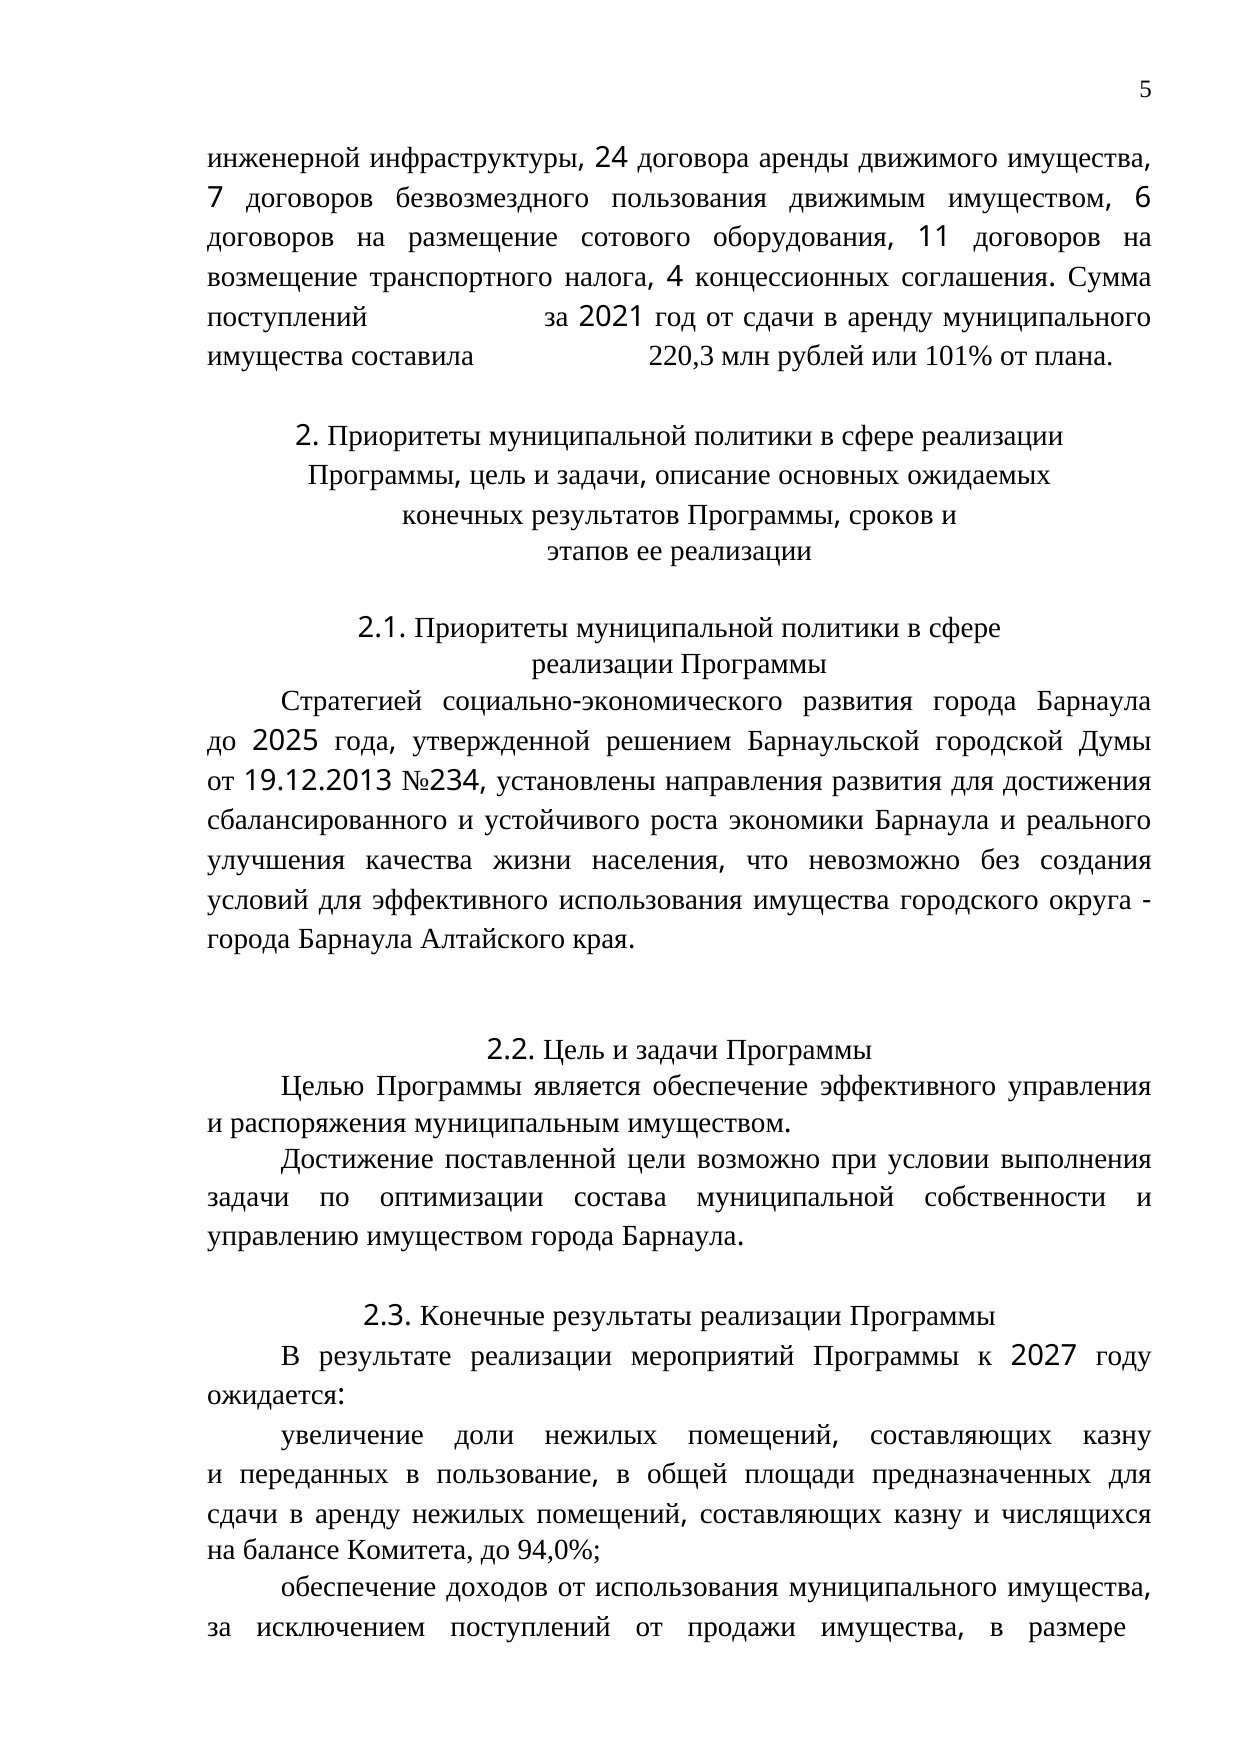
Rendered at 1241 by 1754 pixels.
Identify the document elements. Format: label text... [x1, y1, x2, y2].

text 2.1. Приоритеты муниципальной политики в сфере [207, 606, 1152, 646]
text увеличение доли нежилых помещений, составляющих казну и переданных в пользование, в общей площади предназначенных для сдачи в аренду нежилых помещений, составляющих казну и числящихся на балансе Комитета, до 94,0%; [207, 1413, 1152, 1566]
text этапов ее реализации [207, 533, 1152, 567]
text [207, 1566, 1152, 1645]
text 2.3. Конечные результаты реализации Программы [207, 1294, 1152, 1334]
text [207, 136, 1152, 374]
text В результате реализации мероприятий Программы к 2027 году ожидается: [207, 1334, 1152, 1413]
text Целью Программы является обеспечение эффективного управления и распоряжения муниципальным имуществом. [207, 1068, 1152, 1141]
text реализации Программы [207, 646, 1152, 679]
text Достижение поставленной цели возможно при условии выполнения задачи по оптимизации состава муниципальной собственности и управлению имуществом города Барнаула. [207, 1141, 1152, 1254]
text Программы, цель и задачи, описание основных ожидаемых [207, 454, 1152, 493]
text 2. Приоритеты муниципальной политики в сфере реализации [207, 414, 1152, 454]
text Стратегией социально-экономического развития города Барнаула до 2025 года, утвержденной решением Барнаульской городской Думы от 19.12.2013 №234, установлены направления развития для достижения сбалансированного и устойчивого роста экономики Барнаула и реального улучшения качества жизни населения, что невозможно без создания условий для эффективного использования имущества городского округа - города Барнаула Алтайского края. [207, 679, 1152, 957]
text конечных результатов Программы, сроков и [207, 493, 1152, 533]
text 2.2. Цель и задачи Программы [207, 1028, 1152, 1068]
